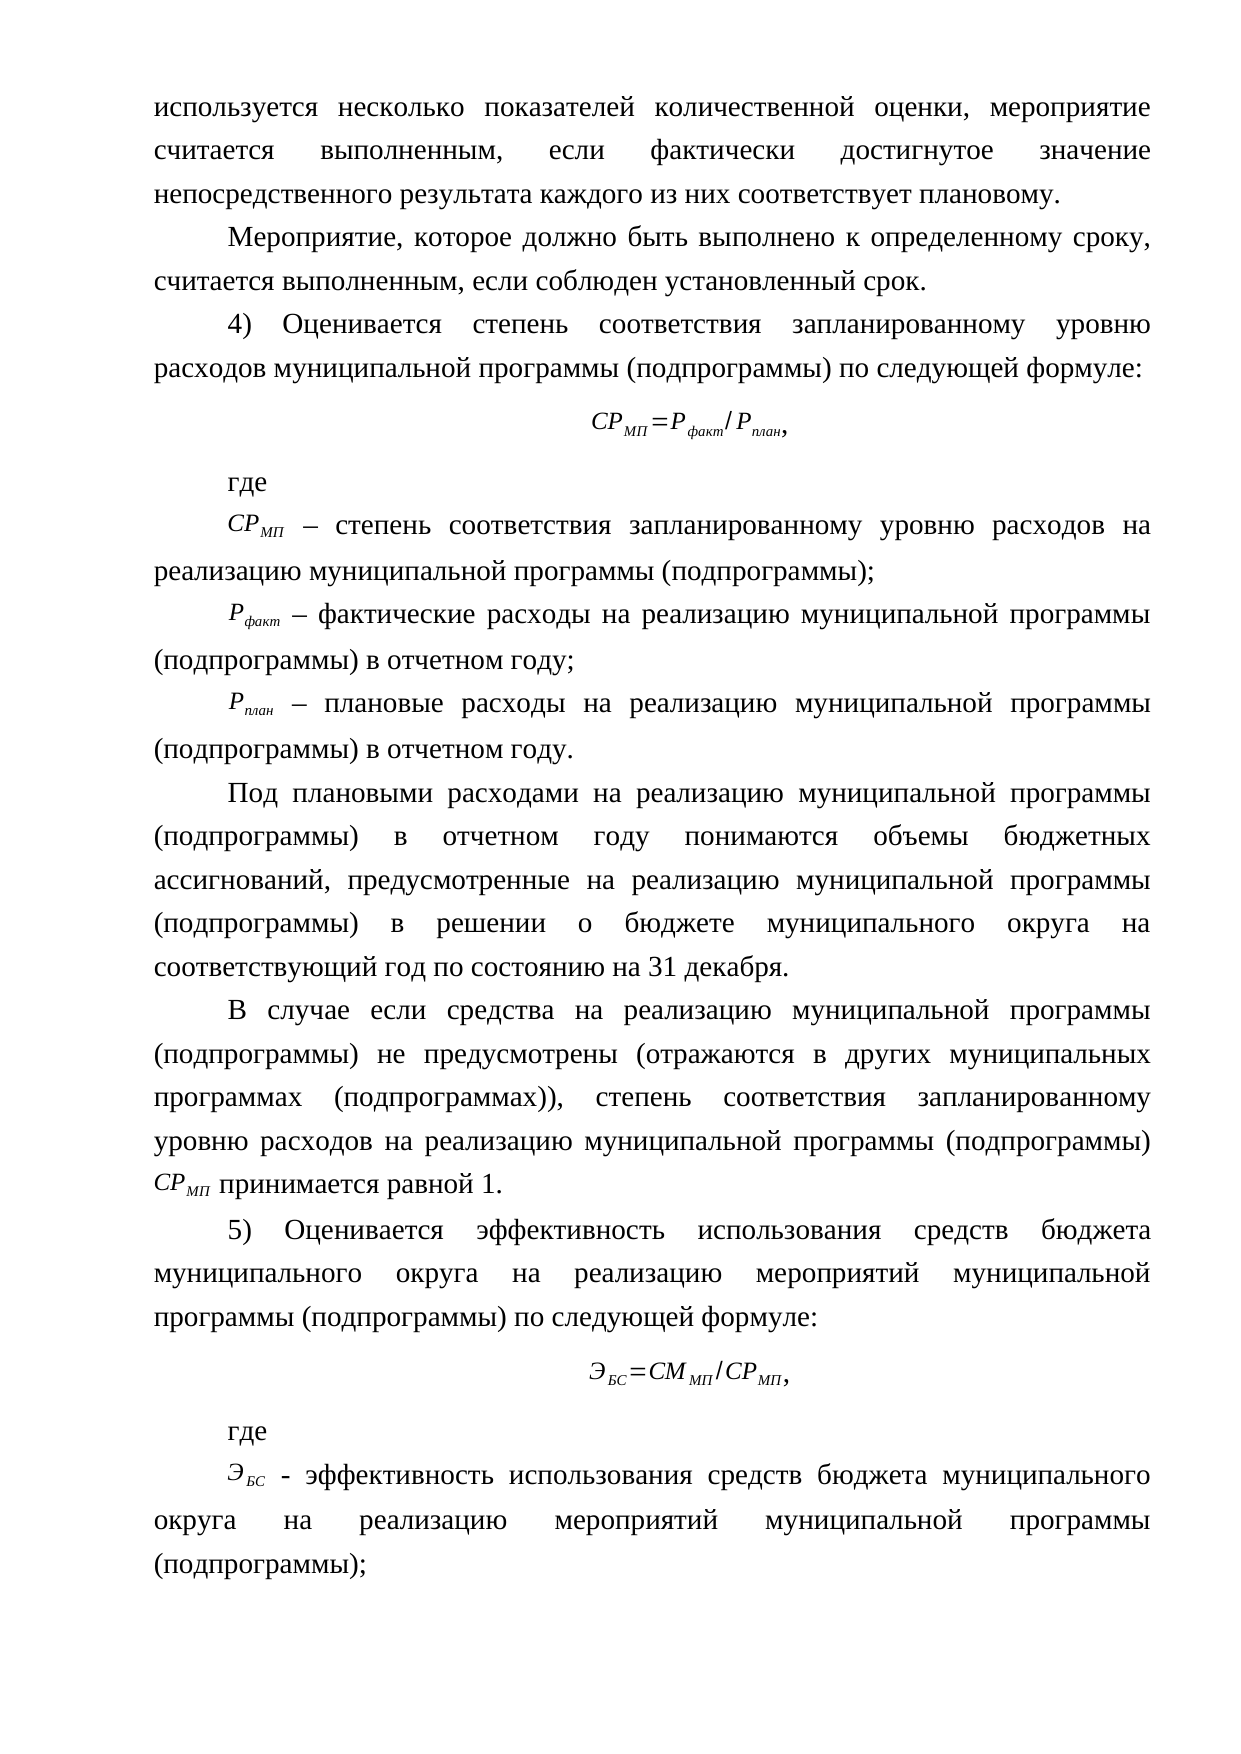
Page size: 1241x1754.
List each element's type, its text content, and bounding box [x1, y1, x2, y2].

text – фактические расходы на реализацию муниципальной программы (подпрограммы) в отчетном году; [153, 597, 1152, 676]
text – степень соответствия запланированному уровню расходов на реализацию муниципальной программы (подпрограммы); [153, 507, 1152, 587]
text – плановые расходы на реализацию муниципальной программы (подпрограммы) в отчетном году. [153, 686, 1152, 765]
text , [153, 1355, 1152, 1391]
text 4) Оценивается степень соответствия запланированному уровню расходов муниципальной программы (подпрограммы) по следующей формуле: [153, 306, 1152, 383]
text , [153, 406, 1152, 441]
text 5) Оценивается эффективность использования средств бюджета муниципального округа на реализацию мероприятий муниципальной программы (подпрограммы) по следующей формуле: [153, 1212, 1152, 1333]
text где [153, 464, 1152, 497]
text Под плановыми расходами на реализацию муниципальной программы (подпрограммы) в отчетном году понимаются объемы бюджетных ассигнований, предусмотренные на реализацию муниципальной программы (подпрограммы) в решении о бюджете муниципального округа на соответствующий год по состоянию на 31 декабря. [153, 775, 1152, 982]
text Мероприятие, которое должно быть выполнено к определенному сроку, считается выполненным, если соблюден установленный срок. [153, 219, 1152, 296]
text где [153, 1413, 1152, 1447]
text - эффективность использования средств бюджета муниципального округа на реализацию мероприятий муниципальной программы (подпрограммы); [153, 1457, 1152, 1579]
text В случае если средства на реализацию муниципальной программы (подпрограммы) не предусмотрены (отражаются в других муниципальных программах (подпрограммах)), степень соответствия запланированному уровню расходов на реализацию муниципальной программы (подпрограммы) принимается равной 1. [153, 992, 1152, 1202]
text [153, 89, 1152, 209]
